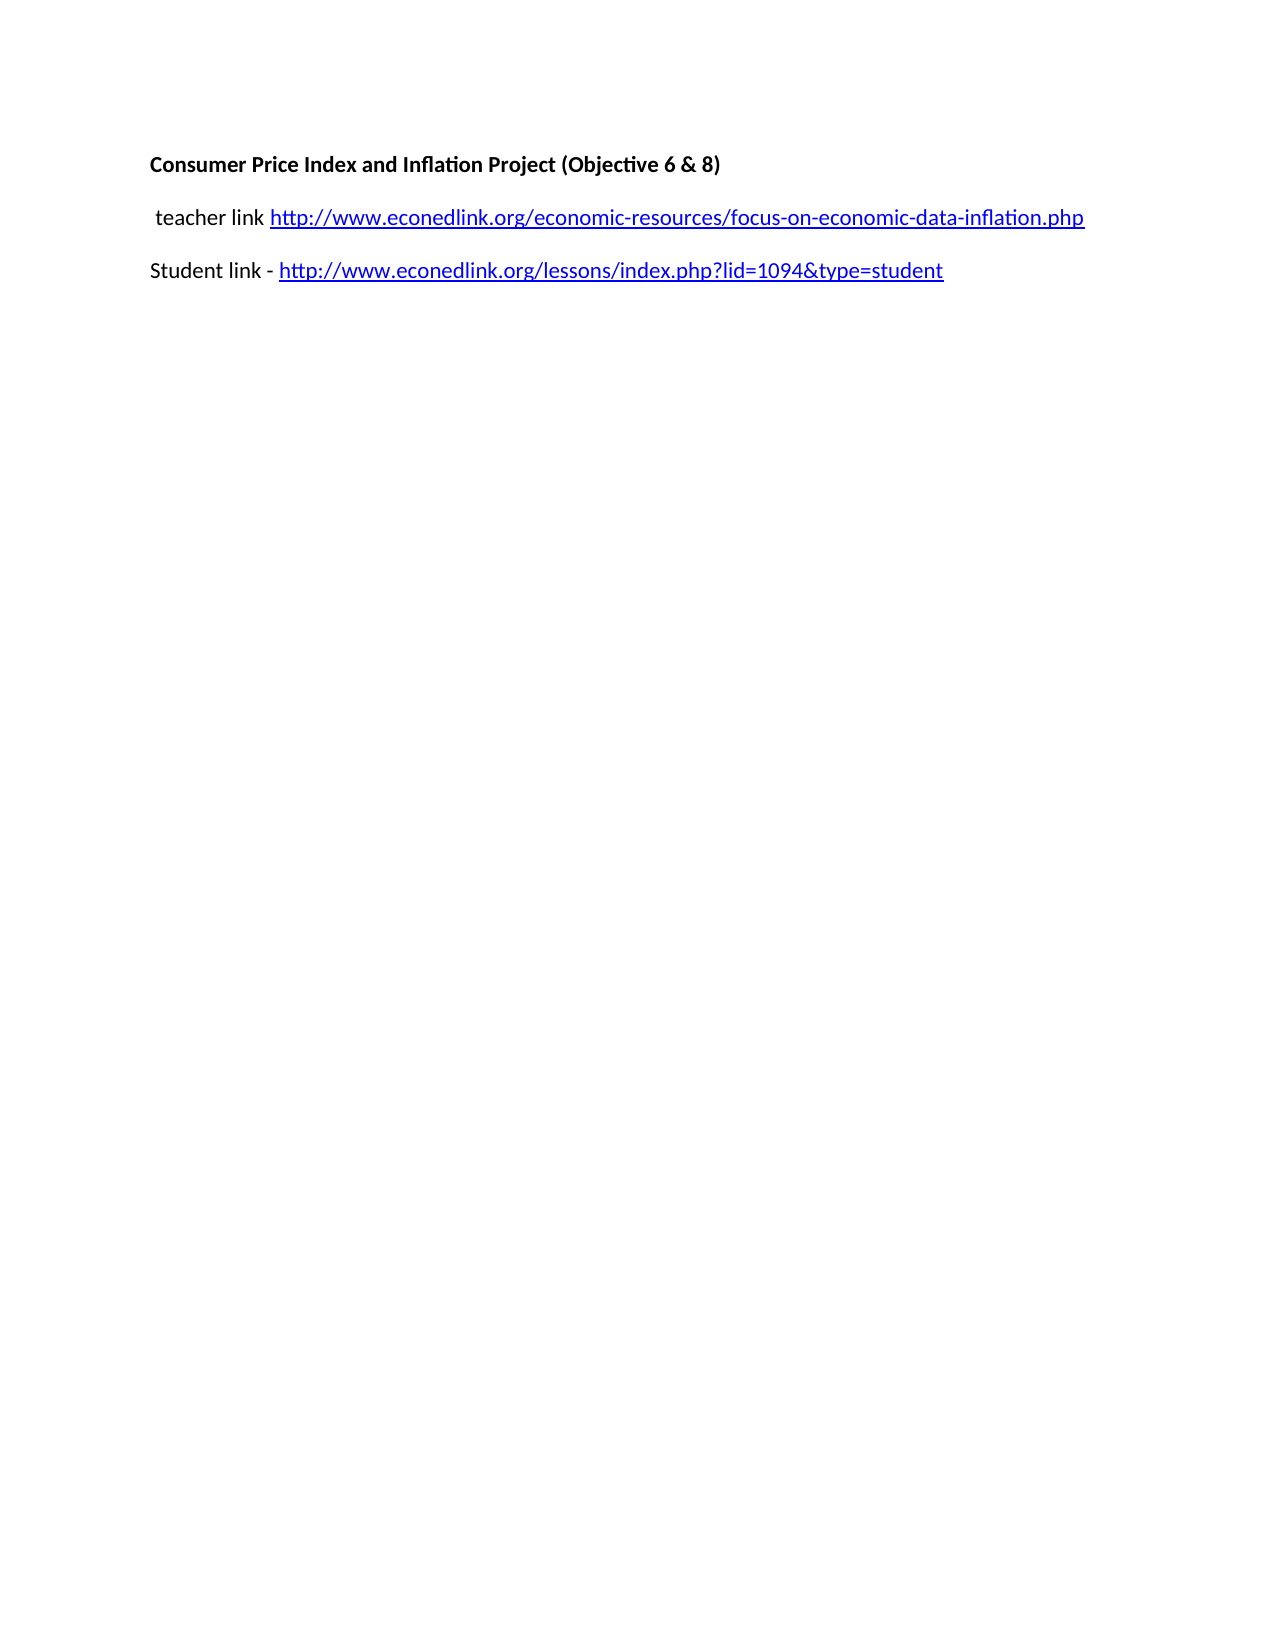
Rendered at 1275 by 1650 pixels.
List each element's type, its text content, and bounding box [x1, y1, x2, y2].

text Consumer Price Index and Inflation Project (Objective 6 & 8) [150, 150, 1125, 178]
text Student link - http://www.econedlink.org/lessons/index.php?lid=1094&type=student [150, 256, 1125, 284]
text teacher link http://www.econedlink.org/economic-resources/focus-on-economic-data-inflation.php [150, 203, 1125, 231]
